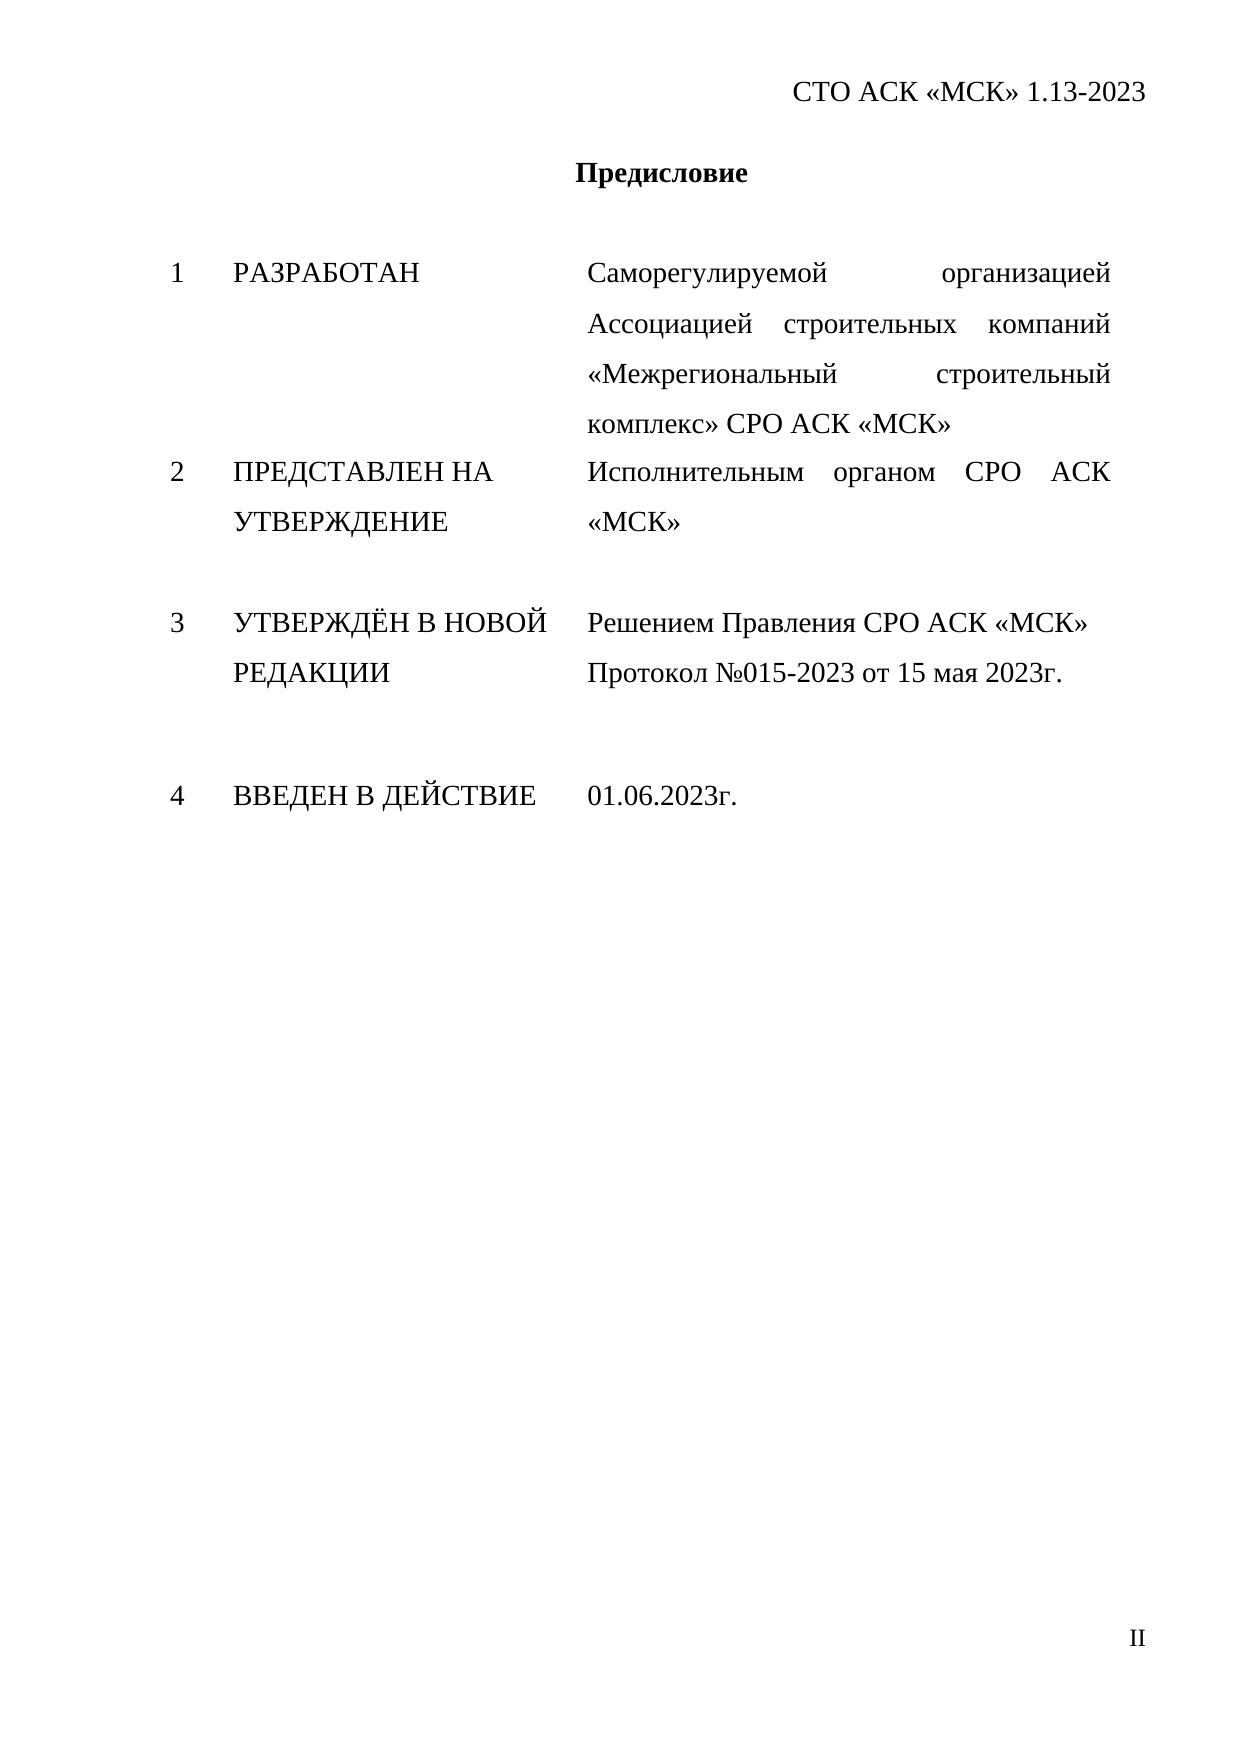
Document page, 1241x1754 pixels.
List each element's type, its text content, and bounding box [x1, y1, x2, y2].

table_header Саморегулируемой организацией Ассоциацией строительных компаний «Межрегиональный строительный комплекс» СРО АСК «МСК» [576, 255, 1122, 454]
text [177, 155, 1146, 188]
table_header РАЗРАБОТАН [222, 255, 576, 454]
table_cell 2 [133, 454, 222, 605]
table_header 1 [133, 255, 222, 454]
table_cell УТВЕРЖДЁН В НОВОЙ РЕДАКЦИИ [222, 605, 576, 778]
table_cell 3 [133, 605, 222, 778]
table_cell Решением Правления СРО АСК «МСК» Протокол №015-2023 от 15 мая 2023г. [576, 605, 1122, 778]
table_cell 01.06.2023г. [576, 778, 1122, 835]
table_cell Исполнительным органом СРО АСК «МСК» [576, 454, 1122, 605]
table_cell 4 [133, 778, 222, 835]
table_cell ВВЕДЕН В ДЕЙСТВИЕ [222, 778, 576, 835]
table_cell ПРЕДСТАВЛЕН НА УТВЕРЖДЕНИЕ [222, 454, 576, 605]
